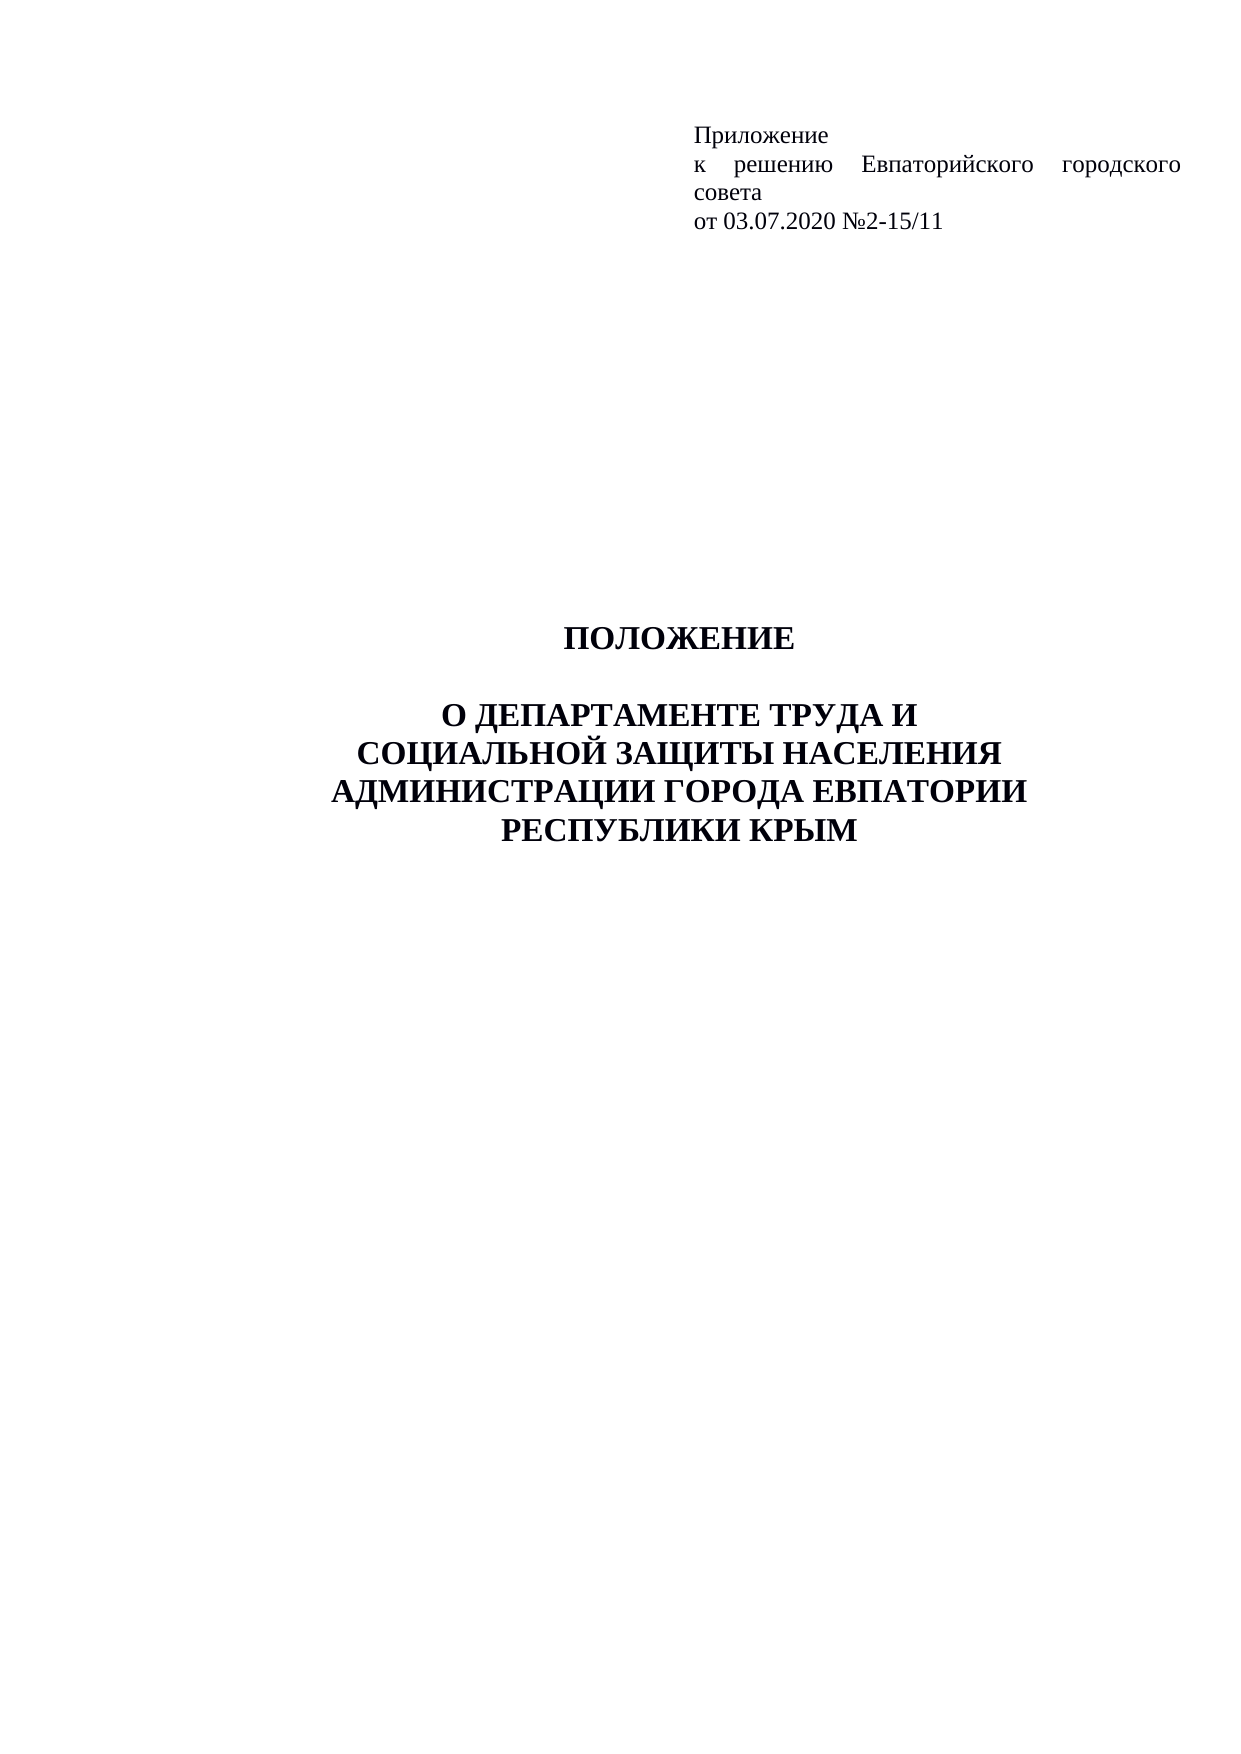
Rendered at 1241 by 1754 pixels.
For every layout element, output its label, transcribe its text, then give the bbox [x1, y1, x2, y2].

text от 03.07.2020 №2-15/11 [693, 206, 1181, 235]
text ПОЛОЖЕНИЕ [177, 618, 1181, 657]
text АДМИНИСТРАЦИИ ГОРОДА ЕВПАТОРИИ [177, 772, 1181, 810]
text РЕСПУБЛИКИ КРЫМ [177, 810, 1181, 848]
text СОЦИАЛЬНОЙ ЗАЩИТЫ НАСЕЛЕНИЯ [177, 733, 1181, 772]
text Приложение [177, 120, 1181, 149]
text О ДЕПАРТАМЕНТЕ ТРУДА И [177, 695, 1181, 733]
text к решению Евпаторийского городского совета [693, 149, 1181, 206]
